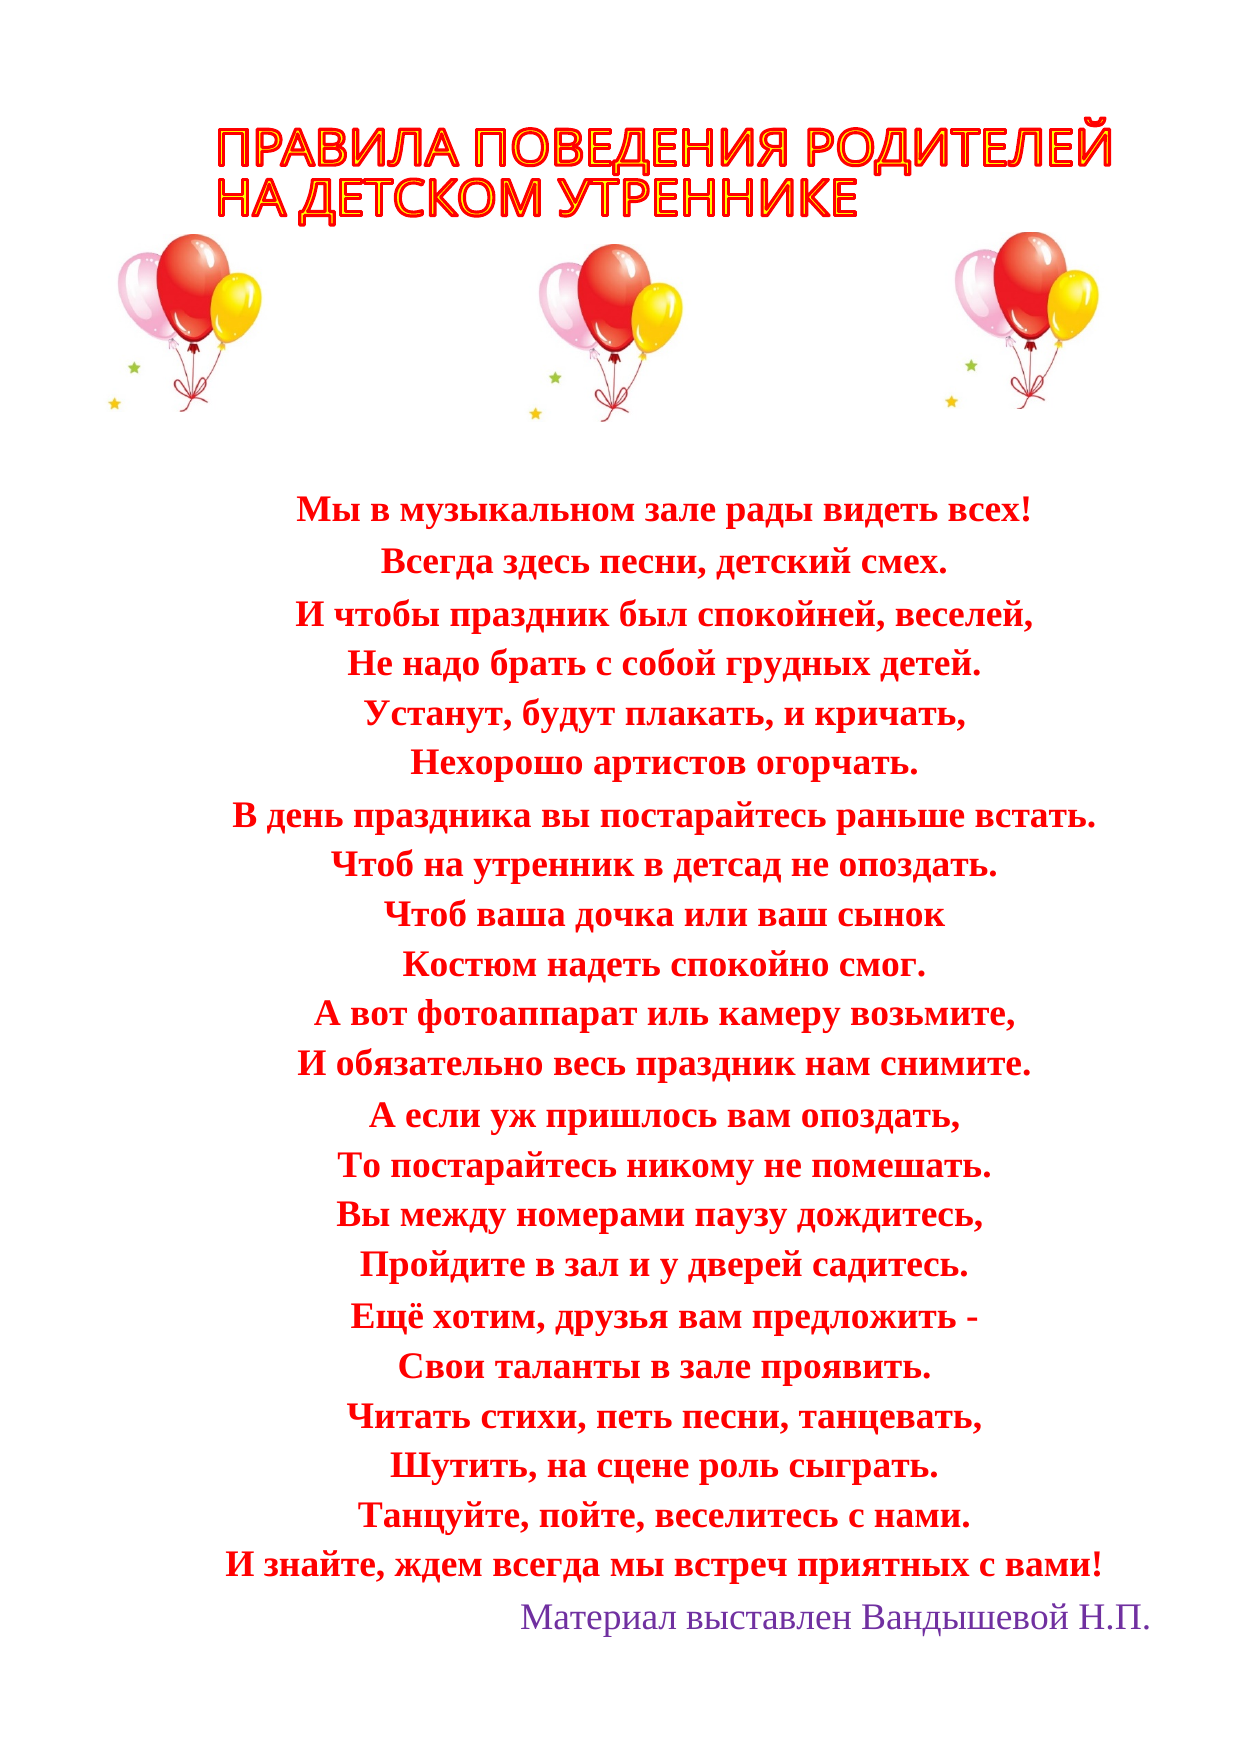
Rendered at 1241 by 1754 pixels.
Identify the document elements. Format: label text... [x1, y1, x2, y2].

text Ещё хотим, друзья вам предложить - Свои таланты в зале проявить. Читать стихи, петь песни, танцевать, Шутить, на сцене роль сыграть. Танцуйте, пойте, веселитесь с нами. И знайте, ждем всегда мы встреч приятных с вами! [177, 1294, 1152, 1585]
picture [934, 232, 1109, 407]
text В день праздника вы постарайтесь раньше встать. Чтоб на утренник в детсад не опоздать. Чтоб ваша дочка или ваш сынок Костюм надеть спокойно смог. А вот фотоаппарат иль камеру возьмите, И обязательно весь праздник нам снимите. [177, 792, 1152, 1083]
picture [97, 234, 273, 409]
text И чтобы праздник был спокойней, веселей, Не надо брать с собой грудных детей. Устанут, будут плакать, и кричать, Нехорошо артистов огорчать. [177, 591, 1152, 783]
picture [518, 244, 694, 419]
text Мы в музыкальном зале рады видеть всех! [177, 486, 1152, 529]
text А если уж пришлось вам опоздать, То постарайтесь никому не помешать. Вы между номерами паузу дождитесь, Пройдите в зал и у дверей садитесь. [177, 1093, 1152, 1284]
text Всегда здесь песни, детский смех. [177, 538, 1152, 582]
text Материал выставлен Вандышевой Н.П. [177, 1594, 1152, 1637]
